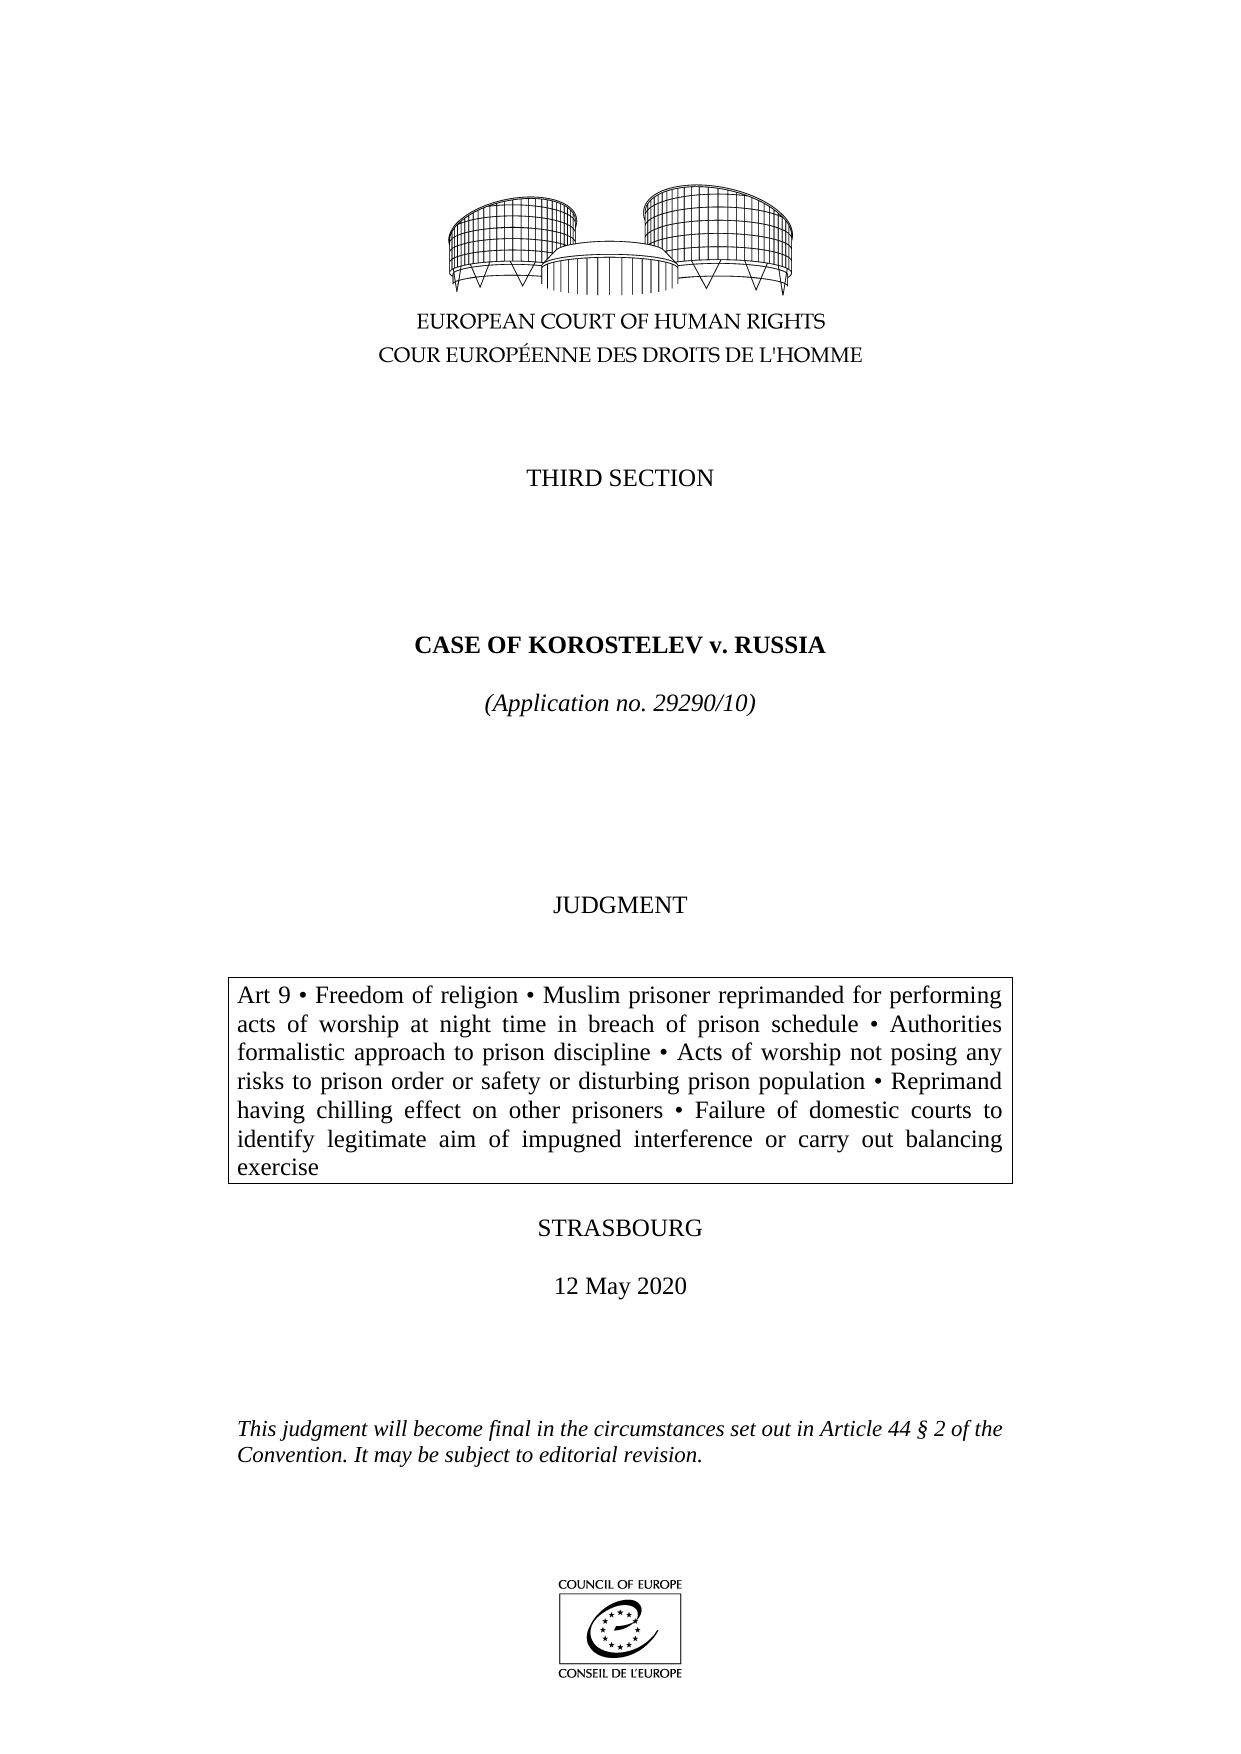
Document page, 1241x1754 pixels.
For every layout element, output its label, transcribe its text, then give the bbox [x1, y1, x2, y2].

text This judgment will become final in the circumstances set out in Article 44 § 2 of the Convention. It may be subject to editorial revision. [237, 1415, 1003, 1468]
text STRASBOURG [237, 1213, 1003, 1242]
text THIRD SECTION [237, 463, 1003, 492]
title CASE OF KOROSTELEV v. RUSSIA [237, 630, 1003, 658]
picture [377, 177, 864, 378]
title (Application no. 29290/10) [237, 688, 1003, 716]
text JUDGMENT [237, 890, 1003, 948]
picture [556, 1577, 684, 1679]
text 12 May 2020 [237, 1271, 1003, 1300]
text Art 9 • Freedom of religion • Muslim prisoner reprimanded for performing acts of worship at night time in breach of prison schedule • Authorities formalistic approach to prison discipline • Acts of worship not posing any risks to prison order or safety or disturbing prison population • Reprimand having chilling effect on other prisoners • Failure of domestic courts to identify legitimate aim of impugned interference or carry out balancing exercise [229, 978, 1012, 1183]
